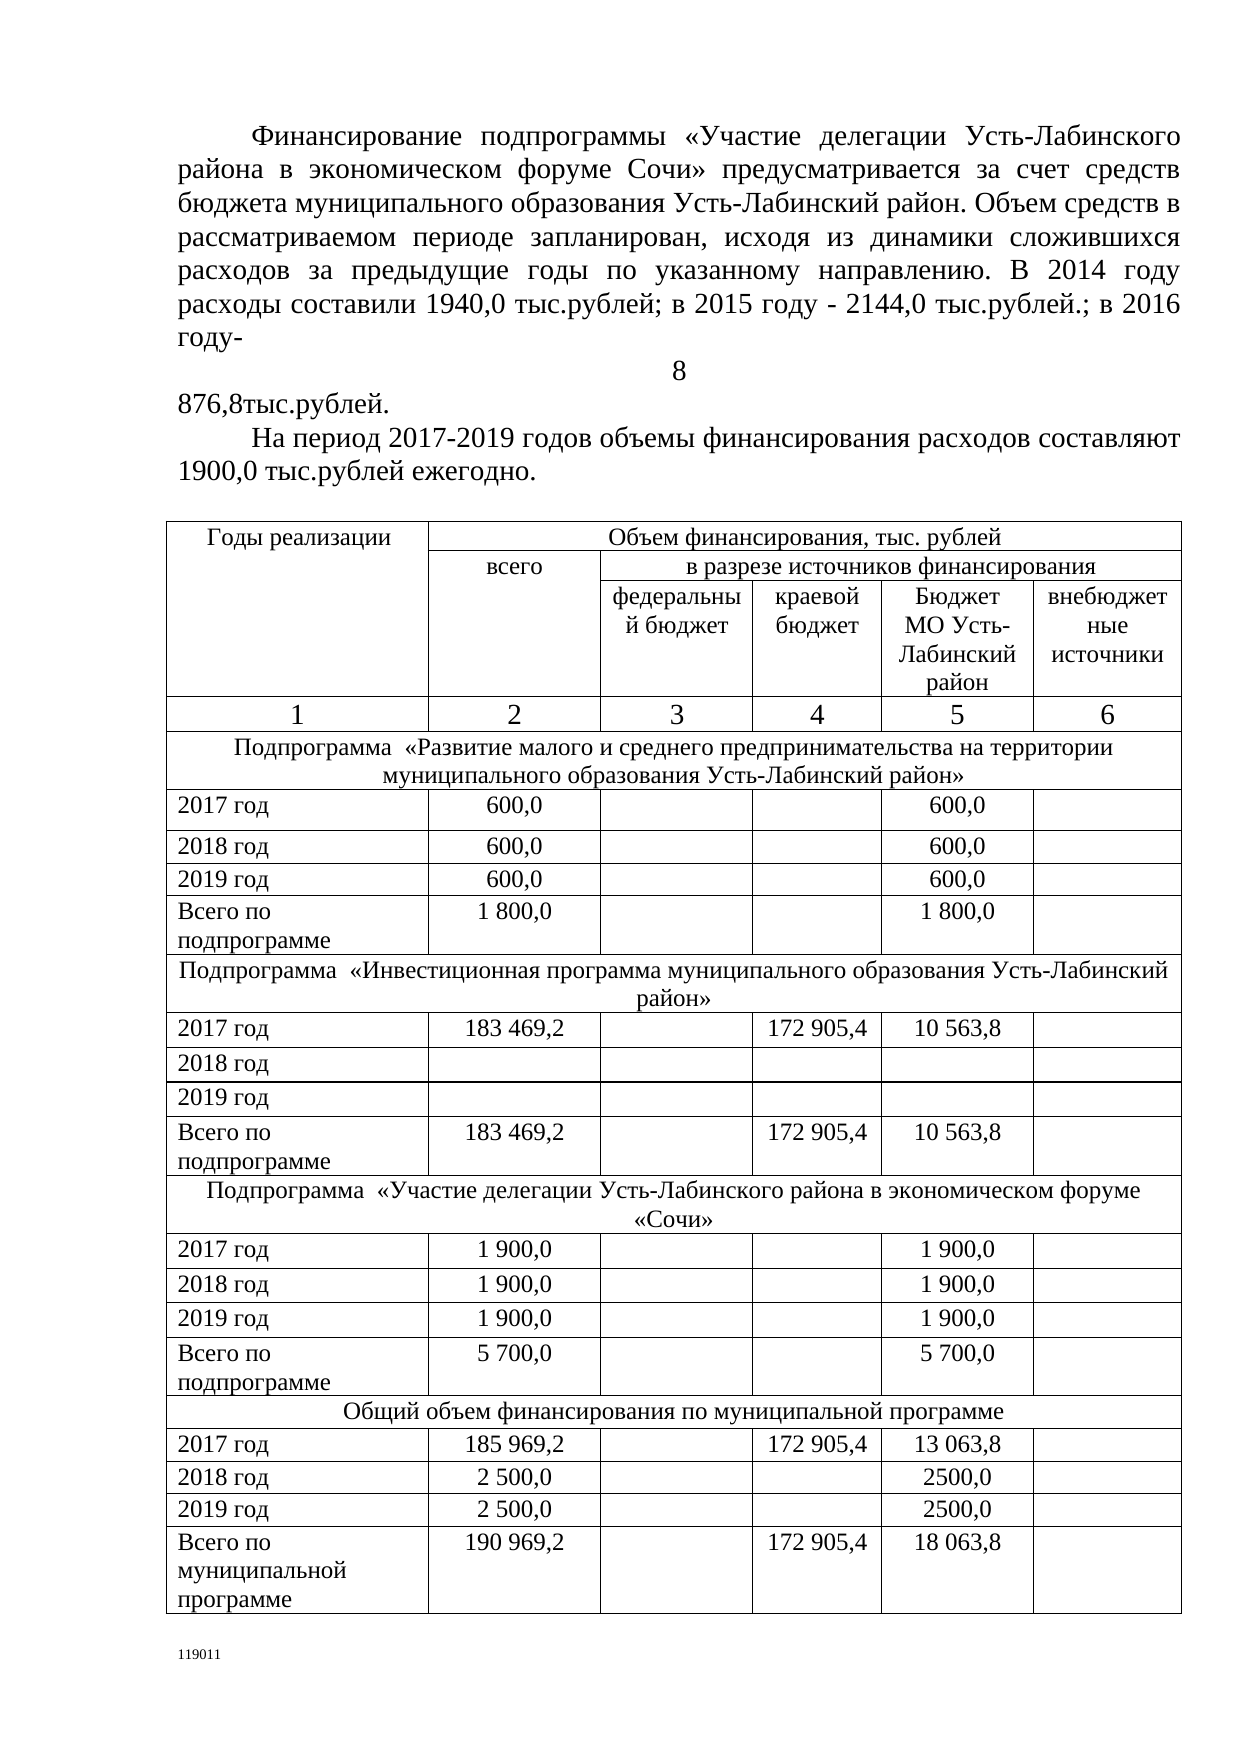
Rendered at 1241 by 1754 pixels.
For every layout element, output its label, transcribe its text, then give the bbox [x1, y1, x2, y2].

table_cell 600,0 [429, 864, 600, 895]
table_cell 190 969,2 [429, 1527, 600, 1613]
table_cell Подпрограмма «Инвестиционная программа муниципального образования Усть-Лабинский район» [167, 955, 1181, 1012]
table_cell [601, 1269, 752, 1302]
table_cell 172 905,4 [753, 1013, 881, 1047]
table_header Объем финансирования, тыс. рублей [429, 522, 1181, 550]
table_cell [429, 1048, 600, 1081]
table_cell 1 [167, 697, 428, 731]
table_cell Всего по подпрограмме [167, 1338, 428, 1395]
table_cell Подпрограмма «Развитие малого и среднего предпринимательства на территории муниципального образования Усть-Лабинский район» [167, 732, 1181, 789]
table_cell [601, 1117, 752, 1174]
table_cell 2019 год [167, 1494, 428, 1526]
table_cell 2018 год [167, 1462, 428, 1493]
table_cell 3 [601, 697, 752, 731]
table_cell 5 [882, 697, 1033, 731]
table_cell [753, 896, 881, 954]
table_cell [1034, 1429, 1181, 1461]
table_cell [882, 1048, 1033, 1081]
table_cell 2018 год [167, 831, 428, 863]
table_cell [601, 1462, 752, 1493]
table_cell [1034, 1303, 1181, 1337]
text На период 2017-2019 годов объемы финансирования расходов составляют 1900,0 тыс.рублей ежегодно. [177, 420, 1181, 487]
table_cell 600,0 [429, 831, 600, 863]
text Финансирование подпрограммы «Участие делегации Усть-Лабинского района в экономическом форуме Сочи» предусматривается за счет средств бюджета муниципального образования Усть-Лабинский район. Объем средств в рассматриваемом периоде запланирован, исходя из динамики сложившихся расходов за предыдущие годы по указанному направлению. В 2014 году расходы составили 1940,0 тыс.рублей; в 2015 году - 2144,0 тыс.рублей.; в 2016 году- [177, 118, 1181, 353]
table_cell федеральный бюджет [601, 581, 752, 696]
text 8 [177, 353, 1181, 386]
table_cell 1 900,0 [882, 1303, 1033, 1337]
table_cell Всего по подпрограмме [167, 896, 428, 954]
table_cell [601, 1234, 752, 1268]
text 876,8тыс.рублей. [177, 386, 1181, 420]
table_cell [1034, 1048, 1181, 1081]
table_cell 172 905,4 [753, 1527, 881, 1613]
table_cell 2 [429, 697, 600, 731]
table_cell [753, 1269, 881, 1302]
table_cell [1034, 1494, 1181, 1526]
table_cell 10 563,8 [882, 1117, 1033, 1174]
table_cell [753, 831, 881, 863]
table_cell Всего по муниципальной программе [167, 1527, 428, 1613]
table_cell 1 900,0 [429, 1269, 600, 1302]
table_cell [601, 1083, 752, 1116]
table_cell [753, 1494, 881, 1526]
table_cell 600,0 [882, 790, 1033, 830]
table_cell [601, 1013, 752, 1047]
table_cell 600,0 [429, 790, 600, 830]
table_cell 1 900,0 [882, 1269, 1033, 1302]
table_cell [601, 1048, 752, 1081]
table_cell [753, 1462, 881, 1493]
table_cell Всего по подпрограмме [167, 1117, 428, 1174]
table_cell [601, 1429, 752, 1461]
table_cell 2018 год [167, 1048, 428, 1081]
table_cell [1034, 1083, 1181, 1116]
table_cell 1 900,0 [429, 1234, 600, 1268]
table_cell краевой бюджет [753, 581, 881, 696]
table_cell [1034, 790, 1181, 830]
table_cell [1034, 1234, 1181, 1268]
table_cell 5 700,0 [882, 1338, 1033, 1395]
table_cell 1 900,0 [429, 1303, 600, 1337]
table_cell 2019 год [167, 864, 428, 895]
table_cell [882, 1083, 1033, 1116]
table_cell 600,0 [882, 831, 1033, 863]
table_cell [753, 1303, 881, 1337]
table_cell [601, 1527, 752, 1613]
table_cell 172 905,4 [753, 1117, 881, 1174]
table_header Годы реализации [167, 522, 428, 696]
table_cell [753, 864, 881, 895]
table_cell 2017 год [167, 790, 428, 830]
table_cell [1034, 1527, 1181, 1613]
table_cell 2 500,0 [429, 1494, 600, 1526]
table_cell [1034, 864, 1181, 895]
table_cell [1034, 1338, 1181, 1395]
table_cell 1 900,0 [882, 1234, 1033, 1268]
table_cell [1034, 831, 1181, 863]
table_cell 18 063,8 [882, 1527, 1033, 1613]
table_cell 2017 год [167, 1429, 428, 1461]
table_cell [601, 896, 752, 954]
table_cell 1 800,0 [882, 896, 1033, 954]
table_cell [1034, 1269, 1181, 1302]
table_cell 2017 год [167, 1234, 428, 1268]
table_cell 1 800,0 [429, 896, 600, 954]
table_cell 2500,0 [882, 1494, 1033, 1526]
table_cell [429, 1083, 600, 1116]
table_cell [753, 1083, 881, 1116]
table_cell 2018 год [167, 1269, 428, 1302]
table_cell [601, 1303, 752, 1337]
table_cell [601, 1338, 752, 1395]
table_cell [1034, 896, 1181, 954]
table_cell 5 700,0 [429, 1338, 600, 1395]
table_cell 185 969,2 [429, 1429, 600, 1461]
table_cell 4 [753, 697, 881, 731]
table_cell 600,0 [882, 864, 1033, 895]
table_cell [601, 831, 752, 863]
table_cell Бюджет МО Усть-Лабинский район [882, 581, 1033, 696]
table_cell 13 063,8 [882, 1429, 1033, 1461]
table_cell 2500,0 [882, 1462, 1033, 1493]
table_cell [753, 1048, 881, 1081]
table_cell Подпрограмма «Участие делегации Усть-Лабинского района в экономическом форуме «Сочи» [167, 1176, 1181, 1233]
table_cell [753, 790, 881, 830]
table_cell 10 563,8 [882, 1013, 1033, 1047]
table_cell [1034, 1462, 1181, 1493]
table_cell 6 [1034, 697, 1181, 731]
table_cell в разрезе источников финансирования [601, 551, 1181, 580]
table_cell [601, 790, 752, 830]
table_cell [1034, 1117, 1181, 1174]
table_cell [1034, 1013, 1181, 1047]
table_cell [601, 1494, 752, 1526]
table_cell [601, 864, 752, 895]
table_cell 183 469,2 [429, 1117, 600, 1174]
table_cell 183 469,2 [429, 1013, 600, 1047]
table_cell 172 905,4 [753, 1429, 881, 1461]
table_cell [753, 1338, 881, 1395]
table_cell 2019 год [167, 1083, 428, 1116]
table_cell 2 500,0 [429, 1462, 600, 1493]
table_cell 2019 год [167, 1303, 428, 1337]
table_cell внебюджетные источники [1034, 581, 1181, 696]
table_cell всего [429, 551, 600, 696]
table_cell 2017 год [167, 1013, 428, 1047]
table_cell Общий объем финансирования по муниципальной программе [167, 1396, 1181, 1428]
table_cell [753, 1234, 881, 1268]
